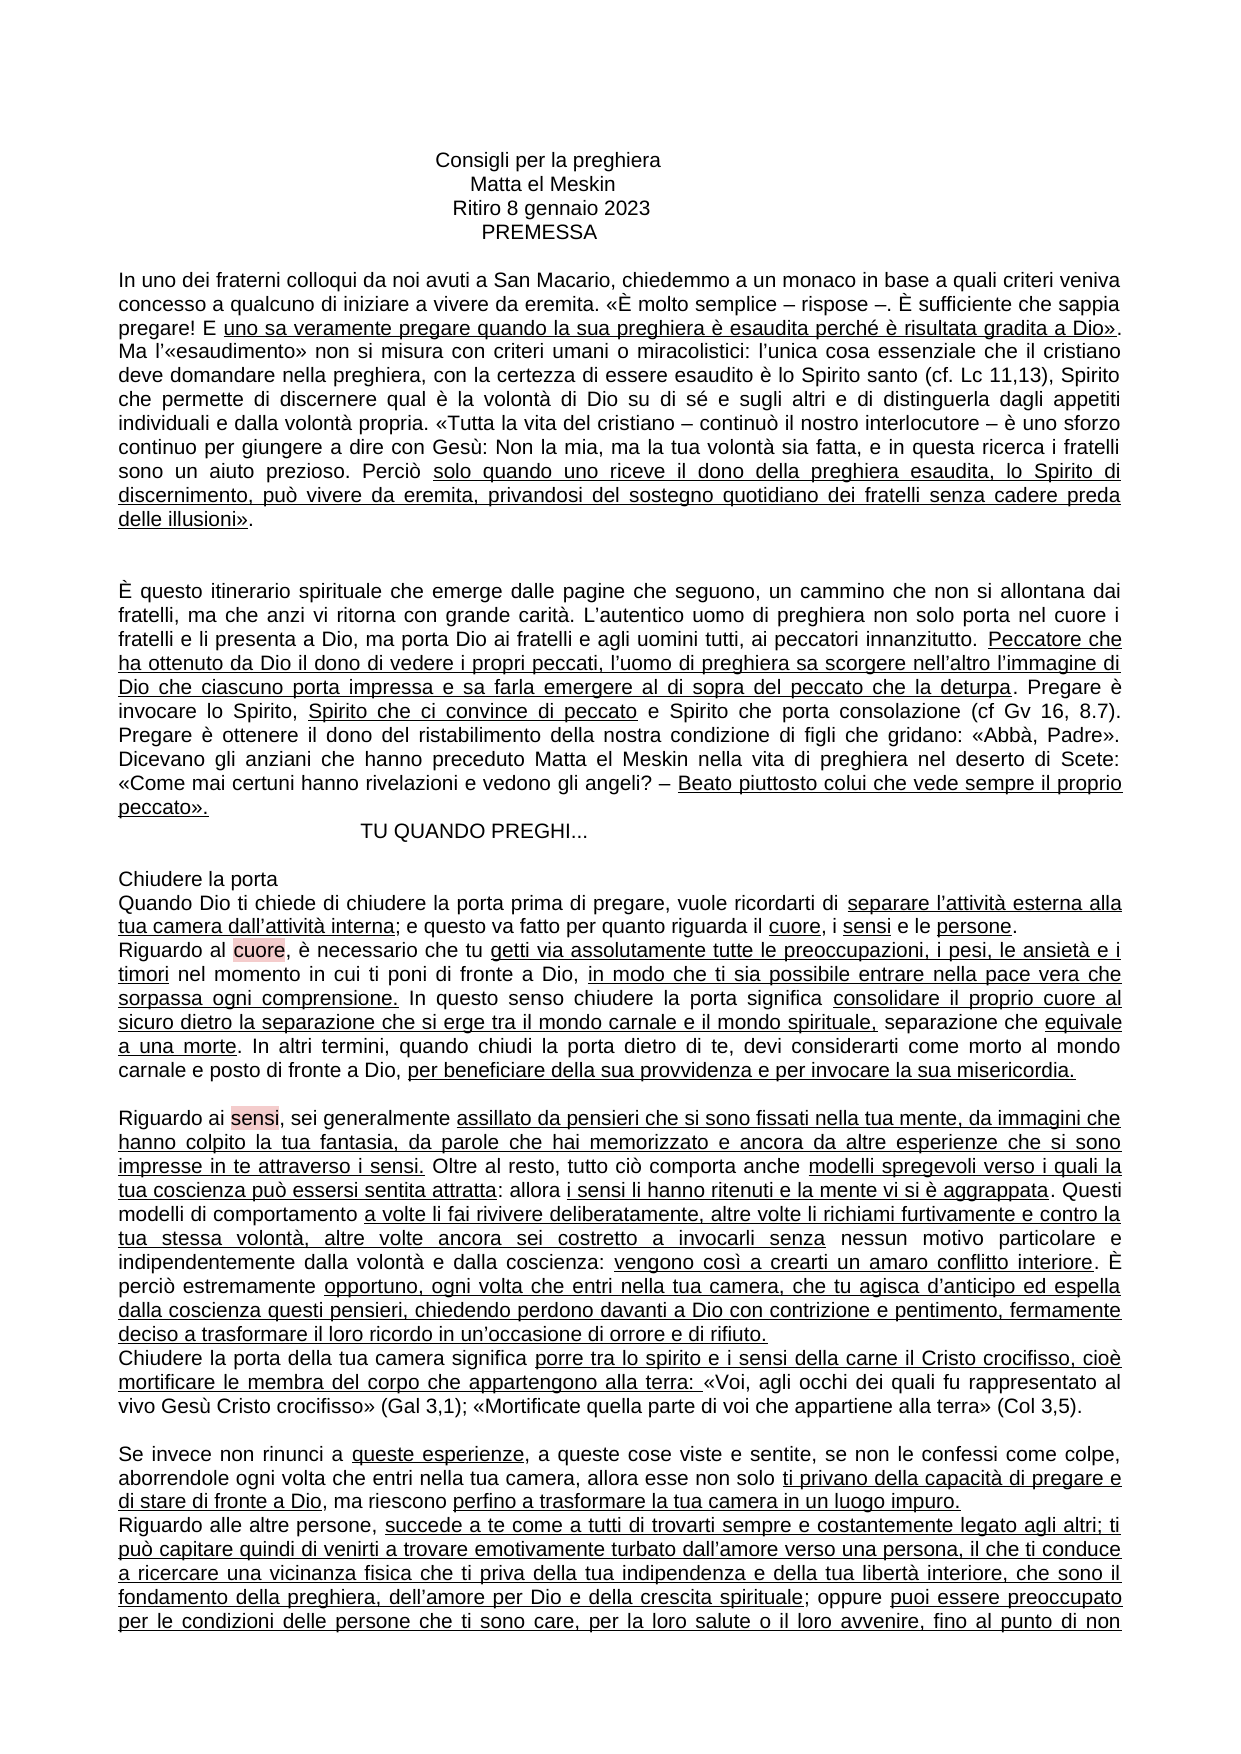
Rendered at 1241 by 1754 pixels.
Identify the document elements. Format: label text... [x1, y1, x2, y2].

text Quando Dio ti chiede di chiudere la porta prima di pregare, vuole ricordarti di separare l’attività esterna alla tua camera dall’attività interna; e questo va fatto per quanto riguarda il cuore, i sensi e le persone. [118, 890, 1122, 938]
text Se invece non rinunci a queste esperienze, a queste cose viste e sentite, se non le confessi come colpe, aborrendole ogni volta che entri nella tua camera, allora esse non solo ti privano della capacità di pregare e di stare di fronte a Dio, ma riescono perfino a trasformare la tua camera in un luogo impuro. [118, 1441, 1122, 1513]
text PREMESSA [118, 219, 1122, 243]
text Riguardo al cuore, è necessario che tu getti via assolutamente tutte le preoccupazioni, i pesi, le ansietà e i timori nel momento in cui ti poni di fronte a Dio, in modo che ti sia possibile entrare nella pace vera che sorpassa ogni comprensione. In questo senso chiudere la porta significa consolidare il proprio cuore al sicuro dietro la separazione che si erge tra il mondo carnale e il mondo spirituale, separazione che equivale a una morte. In altri termini, quando chiudi la porta dietro di te, devi considerarti come morto al mondo carnale e posto di fronte a Dio, per beneficiare della sua provvidenza e per invocare la sua misericordia. [118, 938, 1122, 1082]
text Matta el Meskin [118, 172, 1122, 196]
text Chiudere la porta della tua camera significa porre tra lo spirito e i sensi della carne il Cristo crocifisso, cioè mortificare le membra del corpo che appartengono alla terra: «Voi, agli occhi dei quali fu rappresentato al vivo Gesù Cristo crocifisso» (Gal 3,1); «Mortificate quella parte di voi che appartiene alla terra» (Col 3,5). [118, 1346, 1122, 1417]
text Ritiro 8 gennaio 2023 [118, 196, 1122, 219]
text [118, 1583, 1122, 1630]
text TU QUANDO PREGHI... [118, 818, 1122, 842]
text Consigli per la preghiera [118, 148, 1122, 172]
text In uno dei fraterni colloqui da noi avuti a San Macario, chiedemmo a un monaco in base a quali criteri veniva concesso a qualcuno di iniziare a vivere da eremita. «È molto semplice – rispose –. È sufficiente che sappia pregare! E uno sa veramente pregare quando la sua preghiera è esaudita perché è risultata gradita a Dio». Ma l’«esaudimento» non si misura con criteri umani o miracolistici: l’unica cosa essenziale che il cristiano deve domandare nella preghiera, con la certezza di essere esaudito è lo Spirito santo (cf. Lc 11,13), Spirito che permette di discernere qual è la volontà di Dio su di sé e sugli altri e di distinguerla dagli appetiti individuali e dalla volontà propria. «Tutta la vita del cristiano – continuò il nostro interlocutore – è uno sforzo continuo per giungere a dire con Gesù: Non la mia, ma la tua volontà sia fatta, e in questa ricerca i fratelli sono un aiuto prezioso. Perciò solo quando uno riceve il dono della preghiera esaudita, lo Spirito di discernimento, può vivere da eremita, privandosi del sostegno quotidiano dei fratelli senza cadere preda delle illusioni». [118, 267, 1122, 531]
text Chiudere la porta [118, 866, 1122, 890]
text Riguardo ai sensi, sei generalmente assillato da pensieri che si sono fissati nella tua mente, da immagini che hanno colpito la tua fantasia, da parole che hai memorizzato e ancora da altre esperienze che si sono impresse in te attraverso i sensi. Oltre al resto, tutto ciò comporta anche modelli spregevoli verso i quali la tua coscienza può essersi sentita attratta: allora i sensi li hanno ritenuti e la mente vi si è aggrappata. Questi modelli di comportamento a volte li fai rivivere deliberatamente, altre volte li richiami furtivamente e contro la tua stessa volontà, altre volte ancora sei costretto a invocarli senza nessun motivo particolare e indipendentemente dalla volontà e dalla coscienza: vengono così a crearti un amaro conflitto interiore. È perciò estremamente opportuno, ogni volta che entri nella tua camera, che tu agisca d’anticipo ed espella dalla coscienza questi pensieri, chiedendo perdono davanti a Dio con contrizione e pentimento, fermamente deciso a trasformare il loro ricordo in un’occasione di orrore e di rifiuto. [118, 1152, 1122, 1319]
text È questo itinerario spirituale che emerge dalle pagine che seguono, un cammino che non si allontana dai fratelli, ma che anzi vi ritorna con grande carità. L’autentico uomo di preghiera non solo porta nel cuore i fratelli e li presenta a Dio, ma porta Dio ai fratelli e agli uomini tutti, ai peccatori innanzitutto. Peccatore che ha ottenuto da Dio il dono di vedere i propri peccati, l’uomo di preghiera sa scorgere nell’altro l’immagine di Dio che ciascuno porta impressa e sa farla emergere al di sopra del peccato che la deturpa. Pregare è invocare lo Spirito, Spirito che ci convince di peccato e Spirito che porta consolazione (cf Gv 16, 8.7). Pregare è ottenere il dono del ristabilimento della nostra condizione di figli che gridano: «Abbà, Padre». Dicevano gli anziani che hanno preceduto Matta el Meskin nella vita di preghiera nel deserto di Scete: «Come mai certuni hanno rivelazioni e vedono gli angeli? – Beato piuttosto colui che vede sempre il proprio peccato». [118, 579, 1122, 818]
